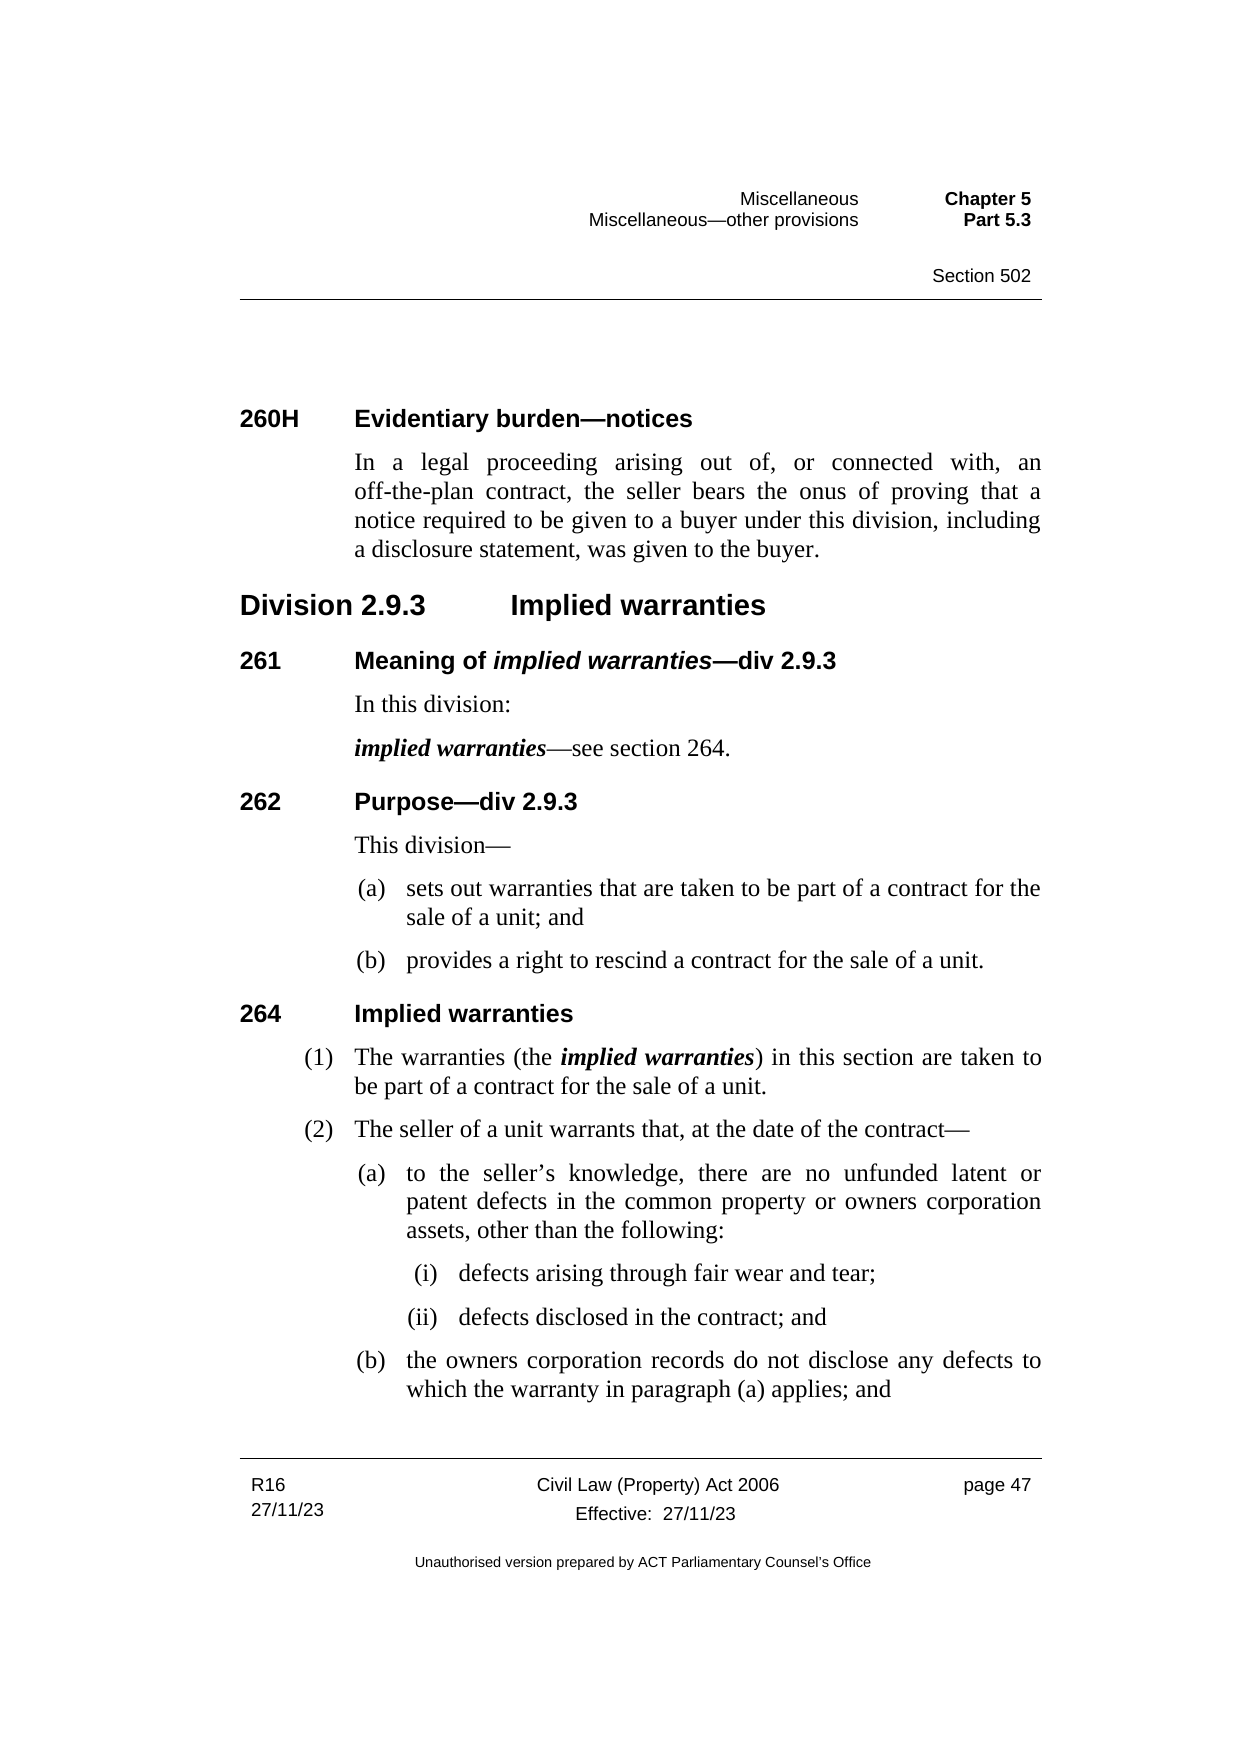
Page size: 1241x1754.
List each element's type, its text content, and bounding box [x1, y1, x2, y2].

text (b) the owners corporation records do not disclose any defects to which the warranty in paragraph (a) applies; and [239, 1345, 1042, 1403]
text 260H Evidentiary burden—notices [239, 404, 1042, 433]
text (b) provides a right to rescind a contract for the sale of a unit. [239, 945, 1042, 974]
text Division 2.9.3 Implied warranties [239, 587, 1042, 621]
text (a) to the seller’s knowledge, there are no unfunded latent or patent defects in the common property or owners corporation assets, other than the following: [239, 1158, 1042, 1244]
text In this division: [354, 689, 1042, 718]
text (a) sets out warranties that are taken to be part of a contract for the sale of a unit; and [239, 873, 1042, 931]
text (ii) defects disclosed in the contract; and [239, 1302, 1042, 1331]
text 264 Implied warranties [239, 999, 1042, 1028]
text In a legal proceeding arising out of, or connected with, an off-the-plan contract, the seller bears the onus of proving that a notice required to be given to a buyer under this division, including a disclosure statement, was given to the buyer. [354, 447, 1042, 562]
text 262 Purpose—div 2.9.3 [239, 786, 1042, 815]
text This division— [354, 830, 1042, 858]
text (1) The warranties (the implied warranties) in this section are taken to be part of a contract for the sale of a unit. [239, 1042, 1042, 1100]
text (2) The seller of a unit warrants that, at the date of the contract— [239, 1114, 1042, 1143]
text implied warranties—see section 264. [354, 733, 1042, 761]
text (i) defects arising through fair wear and tear; [239, 1258, 1042, 1287]
text 261 Meaning of implied warranties—div 2.9.3 [239, 646, 1042, 675]
